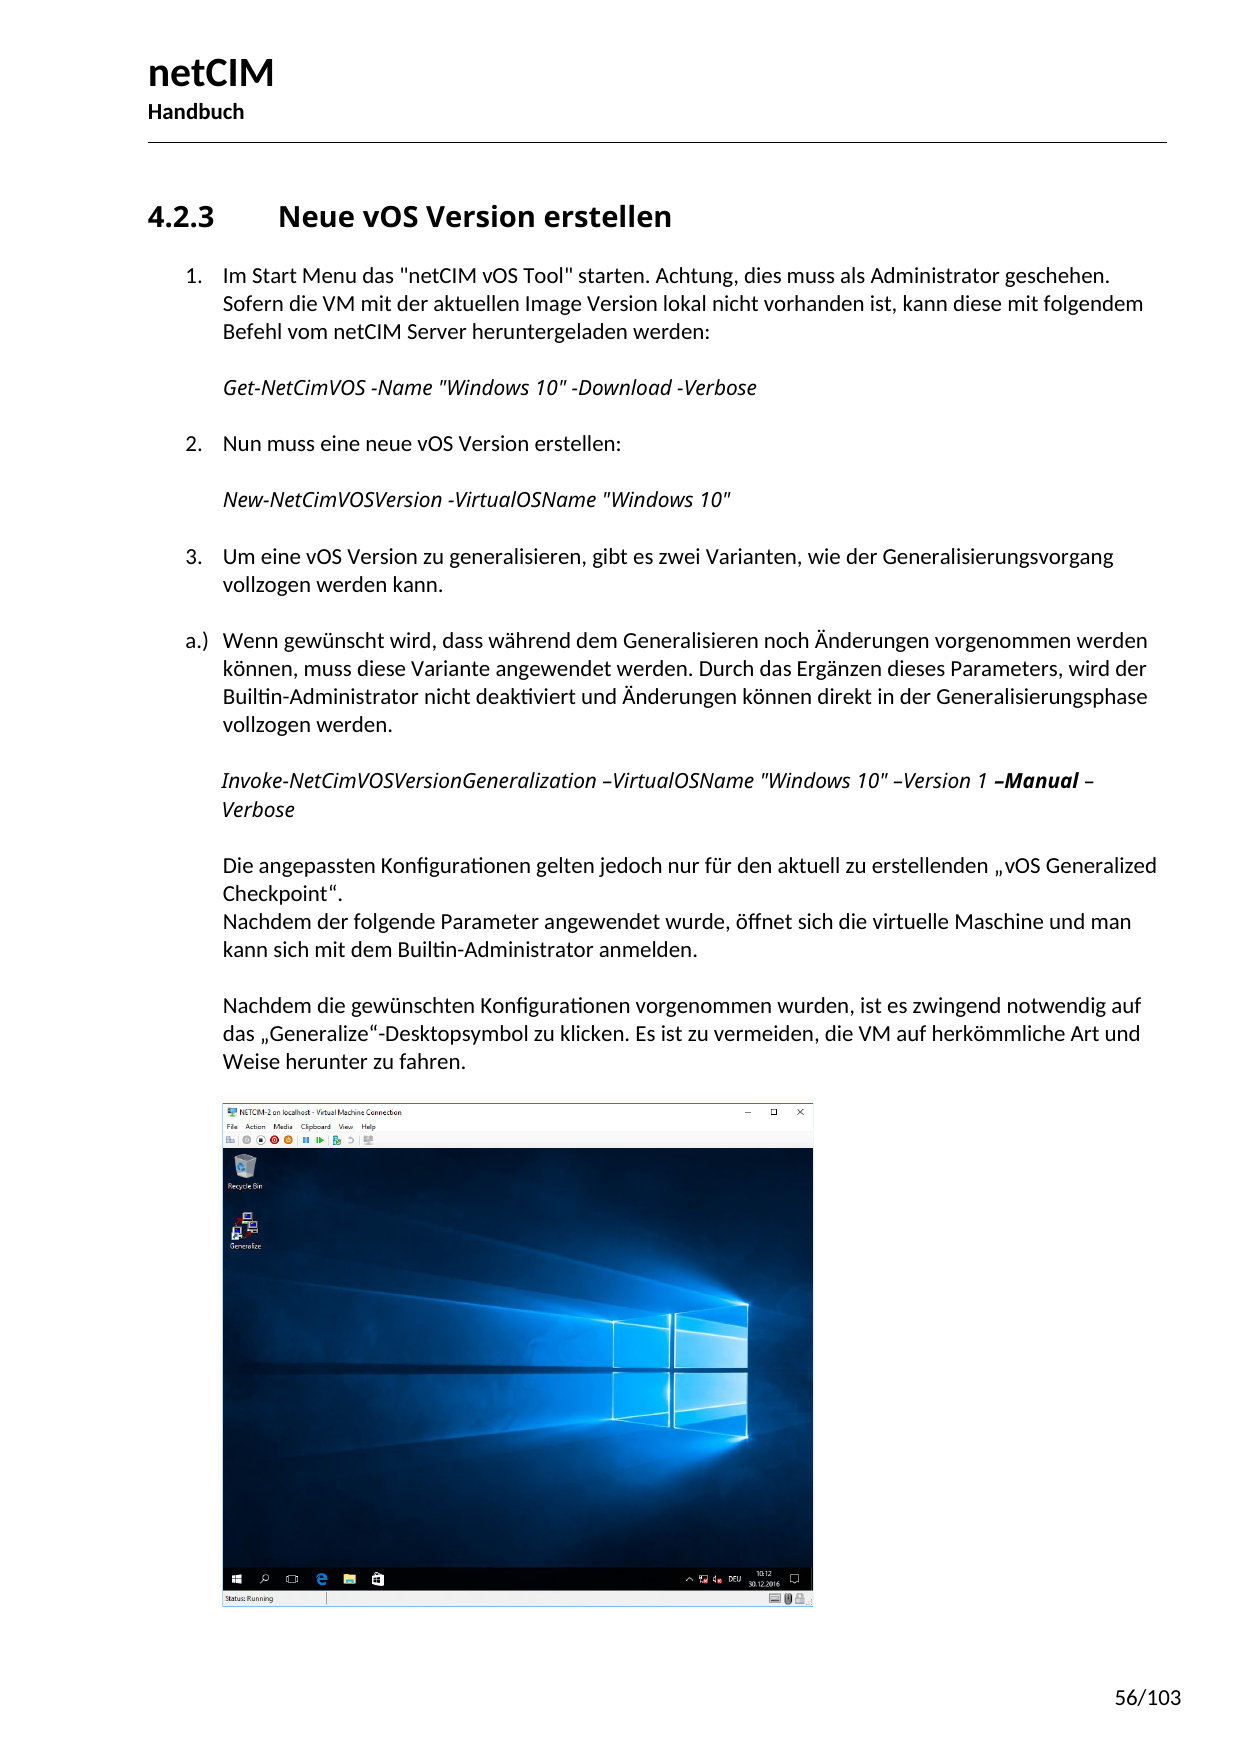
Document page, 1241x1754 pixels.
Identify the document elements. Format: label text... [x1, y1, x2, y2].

list Nachdem die gewünschten Konfigurationen vorgenommen wurden, ist es zwingend notwendig auf das „Generalize“-Desktopsymbol zu klicken. Es ist zu vermeiden, die VM auf herkömmliche Art und Weise herunter zu fahren. [223, 991, 1167, 1075]
list Nachdem der folgende Parameter angewendet wurde, öffnet sich die virtuelle Maschine und man kann sich mit dem Builtin-Administrator anmelden. [223, 907, 1167, 963]
picture [222, 1103, 814, 1607]
list Nun muss eine neue vOS Version erstellen: [185, 429, 1167, 457]
list Um eine vOS Version zu generalisieren, gibt es zwei Varianten, wie der Generalisierungsvorgang vollzogen werden kann. [185, 542, 1167, 598]
list Die angepassten Konfigurationen gelten jedoch nur für den aktuell zu erstellenden „vOS Generalized Checkpoint“. [223, 851, 1167, 907]
text Invoke-NetCimVOSVersionGeneralization –VirtualOSName "Windows 10" –Version 1 –Manual –Verbose [221, 766, 1167, 823]
subtitle Neue vOS Version erstellen [148, 196, 1167, 236]
list Wenn gewünscht wird, dass während dem Generalisieren noch Änderungen vorgenommen werden können, muss diese Variante angewendet werden. Durch das Ergänzen dieses Parameters, wird der Builtin-Administrator nicht deaktiviert und Änderungen können direkt in der Generalisierungsphase vollzogen werden. [185, 626, 1167, 738]
list Get-NetCimVOS -Name "Windows 10" -Download -Verbose [223, 373, 1167, 401]
list Sofern die VM mit der aktuellen Image Version lokal nicht vorhanden ist, kann diese mit folgendem Befehl vom netCIM Server heruntergeladen werden: [223, 289, 1167, 345]
list New-NetCimVOSVersion -VirtualOSName "Windows 10" [223, 485, 1167, 514]
list Im Start Menu das "netCIM vOS Tool" starten. Achtung, dies muss als Administrator geschehen. [185, 261, 1167, 289]
